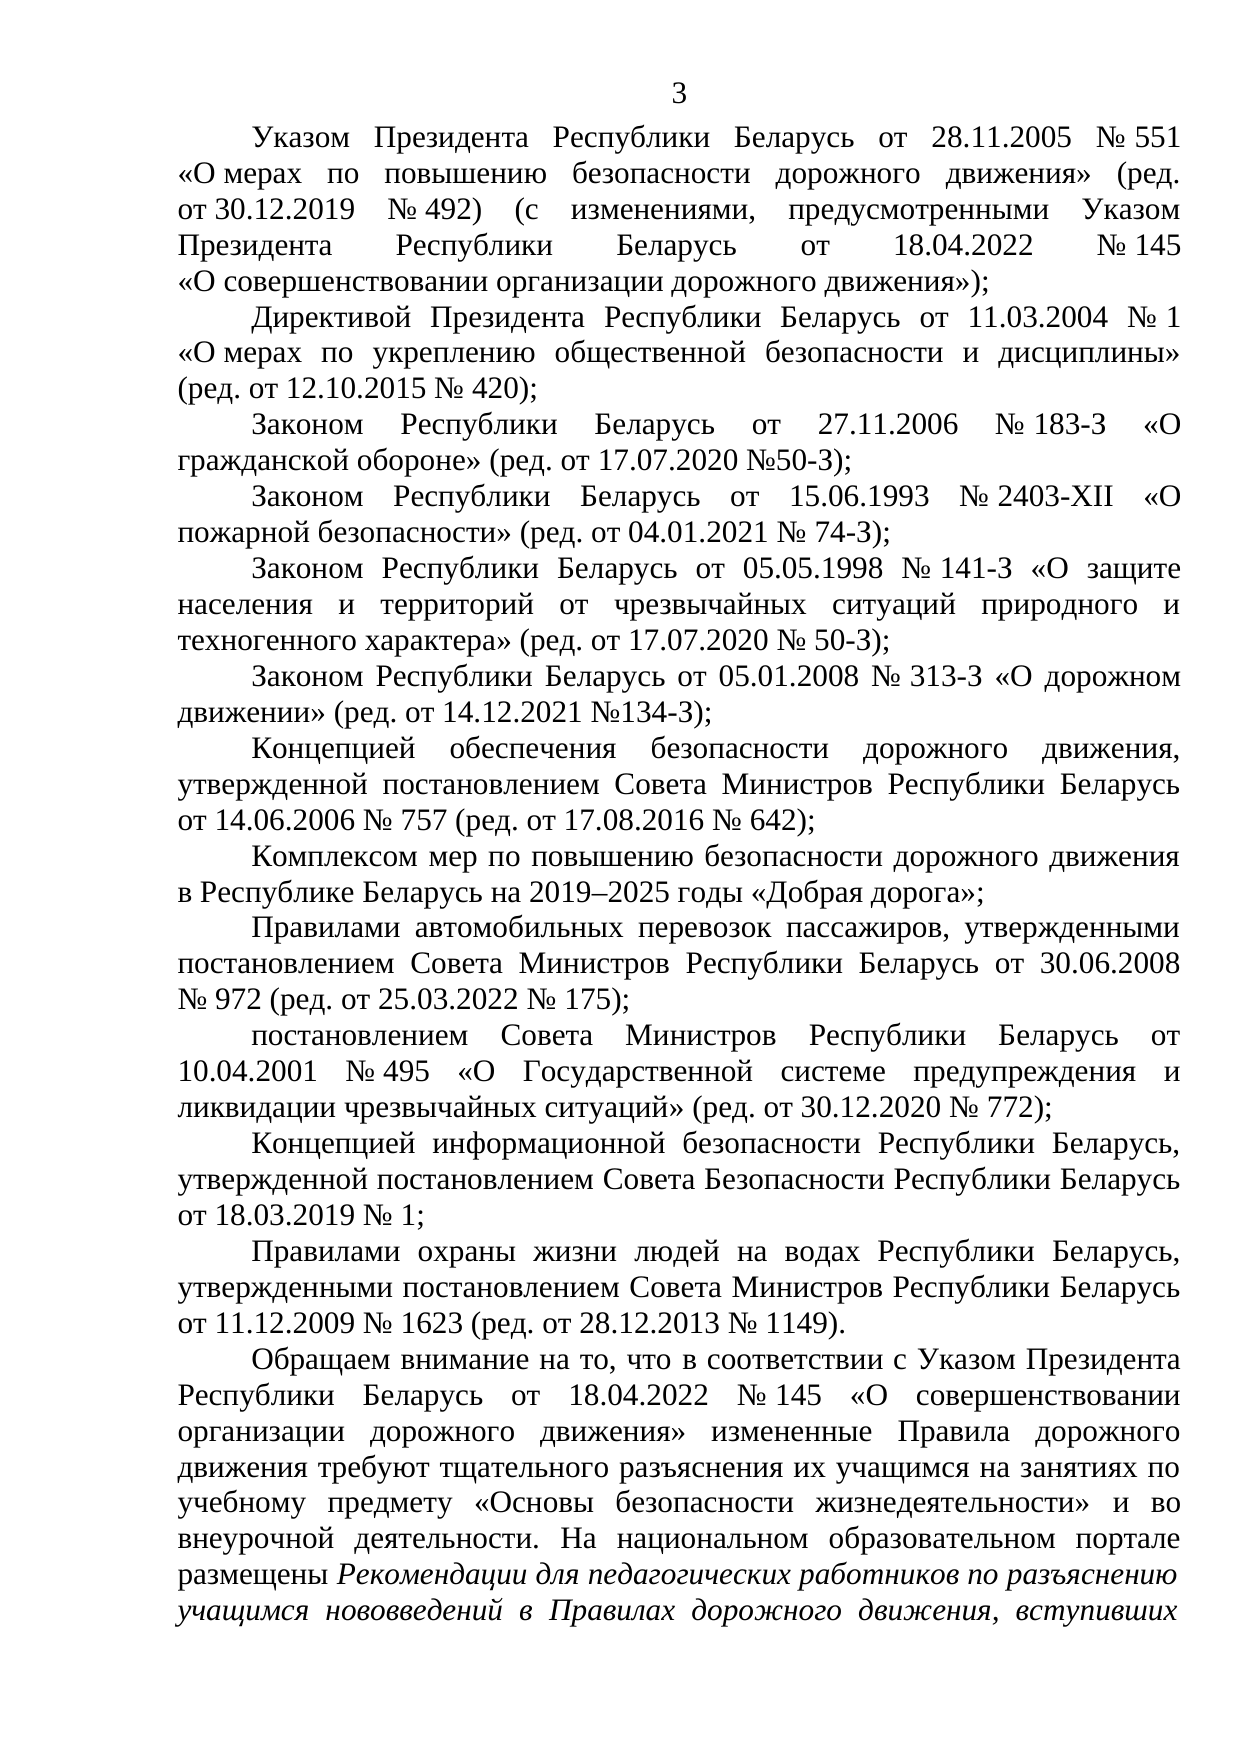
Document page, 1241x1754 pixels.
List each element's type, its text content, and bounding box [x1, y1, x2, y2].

text Указом Президента Республики Беларусь от 28.11.2005 № 551 «О мерах по повышению безопасности дорожного движения» (ред. от 30.12.2019 № 492) (с изменениями, предусмотренными Указом Президента Республики Беларусь от 18.04.2022 № 145 «О совершенствовании организации дорожного движения»); [177, 118, 1181, 298]
text Правилами автомобильных перевозок пассажиров, утвержденными постановлением Совета Министров Республики Беларусь от 30.06.2008 № 972 (ред. от 25.03.2022 № 175); [177, 909, 1181, 1017]
text Комплексом мер по повышению безопасности дорожного движения в Республике Беларусь на 2019–2025 годы «Добрая дорога»; [177, 837, 1181, 909]
text Концепцией обеспечения безопасности дорожного движения, утвержденной постановлением Совета Министров Республики Беларусь от 14.06.2006 № 757 (ред. от 17.08.2016 № 642); [177, 729, 1181, 837]
text Концепцией информационной безопасности Республики Беларусь, утвержденной постановлением Совета Безопасности Республики Беларусь от 18.03.2019 № 1; [177, 1124, 1181, 1232]
text постановлением Совета Министров Республики Беларусь от 10.04.2001 № 495 «О Государственной системе предупреждения и ликвидации чрезвычайных ситуаций» (ред. от 30.12.2020 № 772); [177, 1017, 1181, 1124]
text Законом Республики Беларусь от 15.06.1993 № 2403-XII «О пожарной безопасности» (ред. от 04.01.2021 № 74-З); [177, 477, 1181, 549]
text Законом Республики Беларусь от 05.05.1998 № 141-З «О защите населения и территорий от чрезвычайных ситуаций природного и техногенного характера» (ред. от 17.07.2020 № 50-З); [177, 549, 1181, 657]
text Законом Республики Беларусь от 05.01.2008 № 313-З «О дорожном движении» (ред. от 14.12.2021 №134-З); [177, 657, 1181, 729]
text Законом Республики Беларусь от 27.11.2006 № 183-З «О гражданской обороне» (ред. от 17.07.2020 №50-З); [177, 406, 1181, 477]
text Правилами охраны жизни людей на водах Республики Беларусь, утвержденными постановлением Совета Министров Республики Беларусь от 11.12.2009 № 1623 (ред. от 28.12.2013 № 1149). [177, 1232, 1181, 1340]
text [177, 1340, 1181, 1627]
text Директивой Президента Республики Беларусь от 11.03.2004 № 1 «О мерах по укреплению общественной безопасности и дисциплины» (ред. от 12.10.2015 № 420); [177, 298, 1181, 406]
